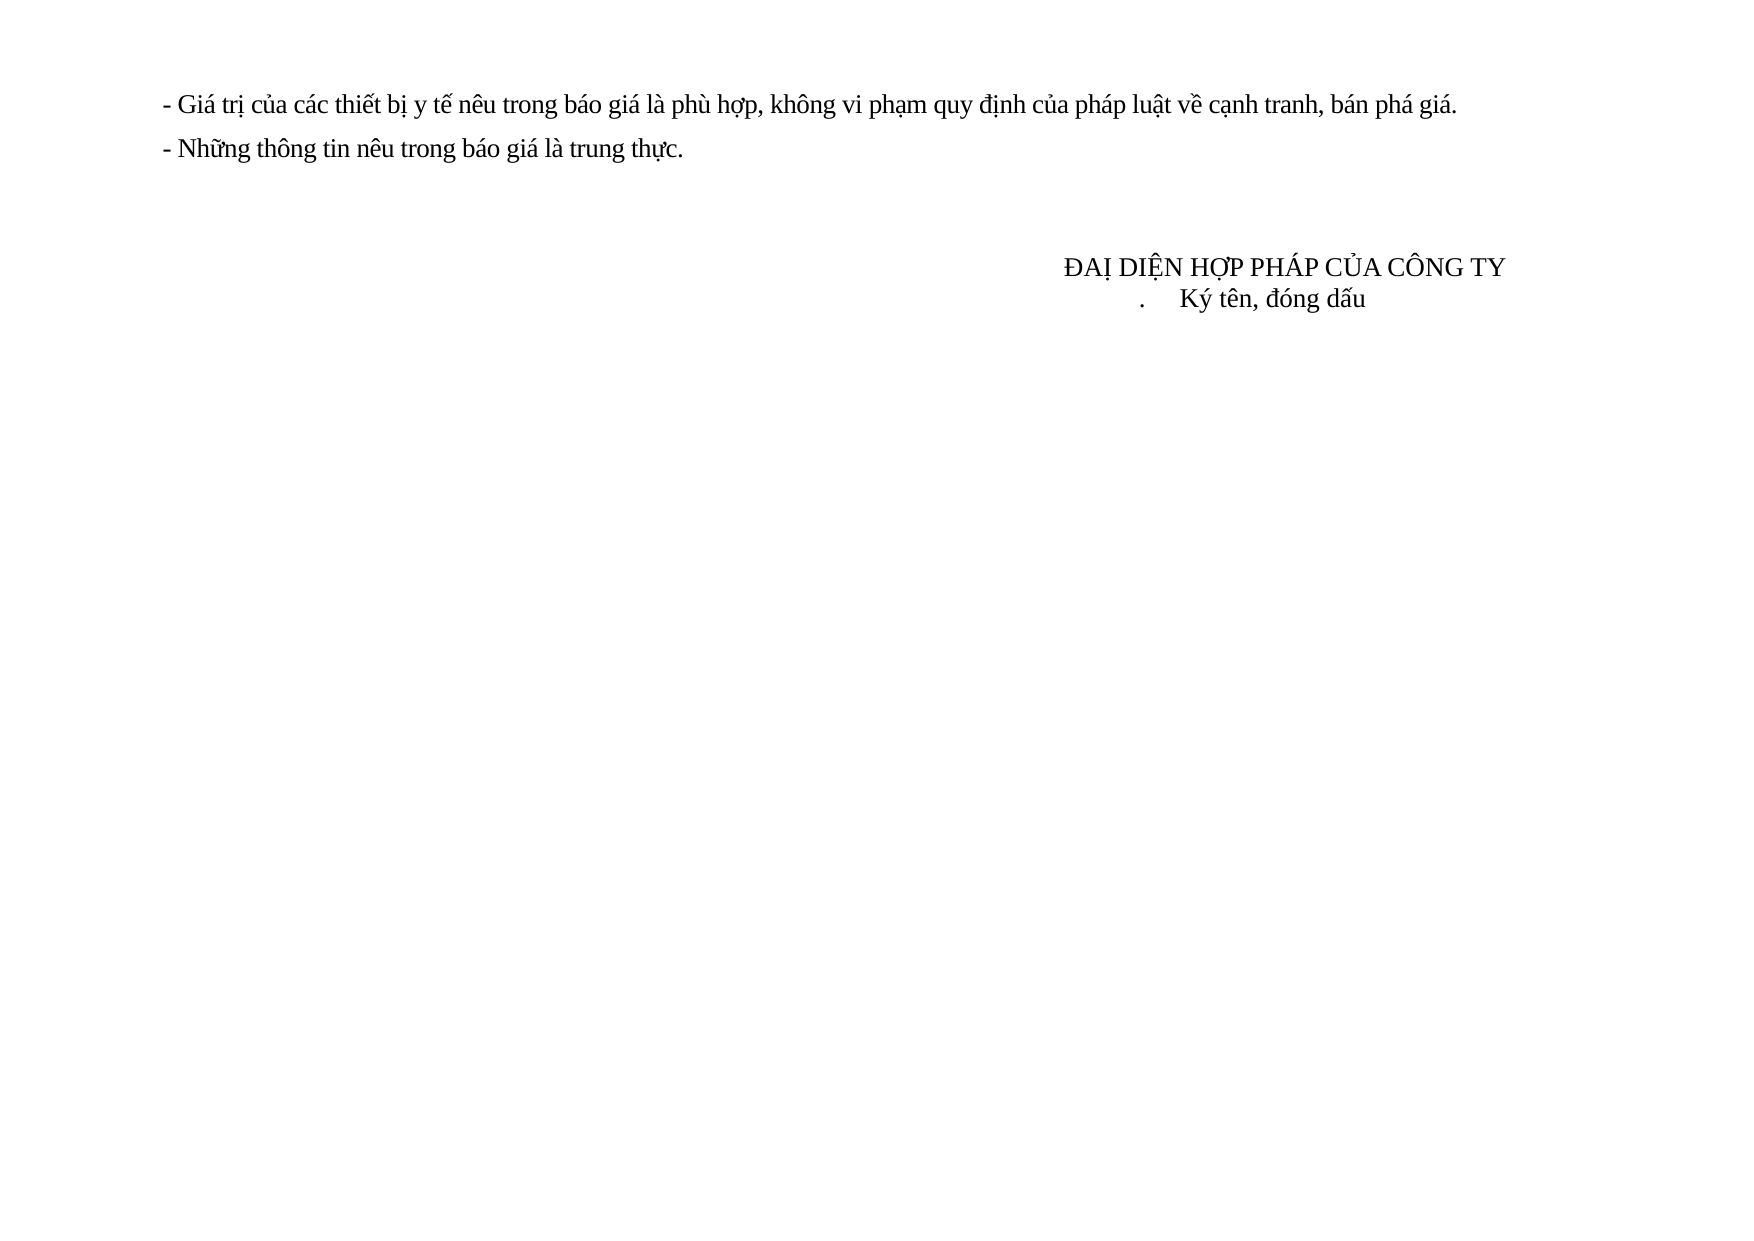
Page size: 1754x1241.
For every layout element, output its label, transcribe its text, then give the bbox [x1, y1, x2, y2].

text - Giá trị của các thiết bị y tế nêu trong báo giá là phù hợp, không vi phạm quy định của pháp luật về cạnh tranh, bán phá giá. [89, 89, 1691, 120]
text ĐAỊ DIỆN HỢP PHÁP CỦA CÔNG TY [89, 251, 1683, 282]
text - Những thông tin nêu trong báo giá là trung thực. [89, 132, 1691, 163]
text . Ký tên, đóng dấu [89, 282, 1683, 313]
